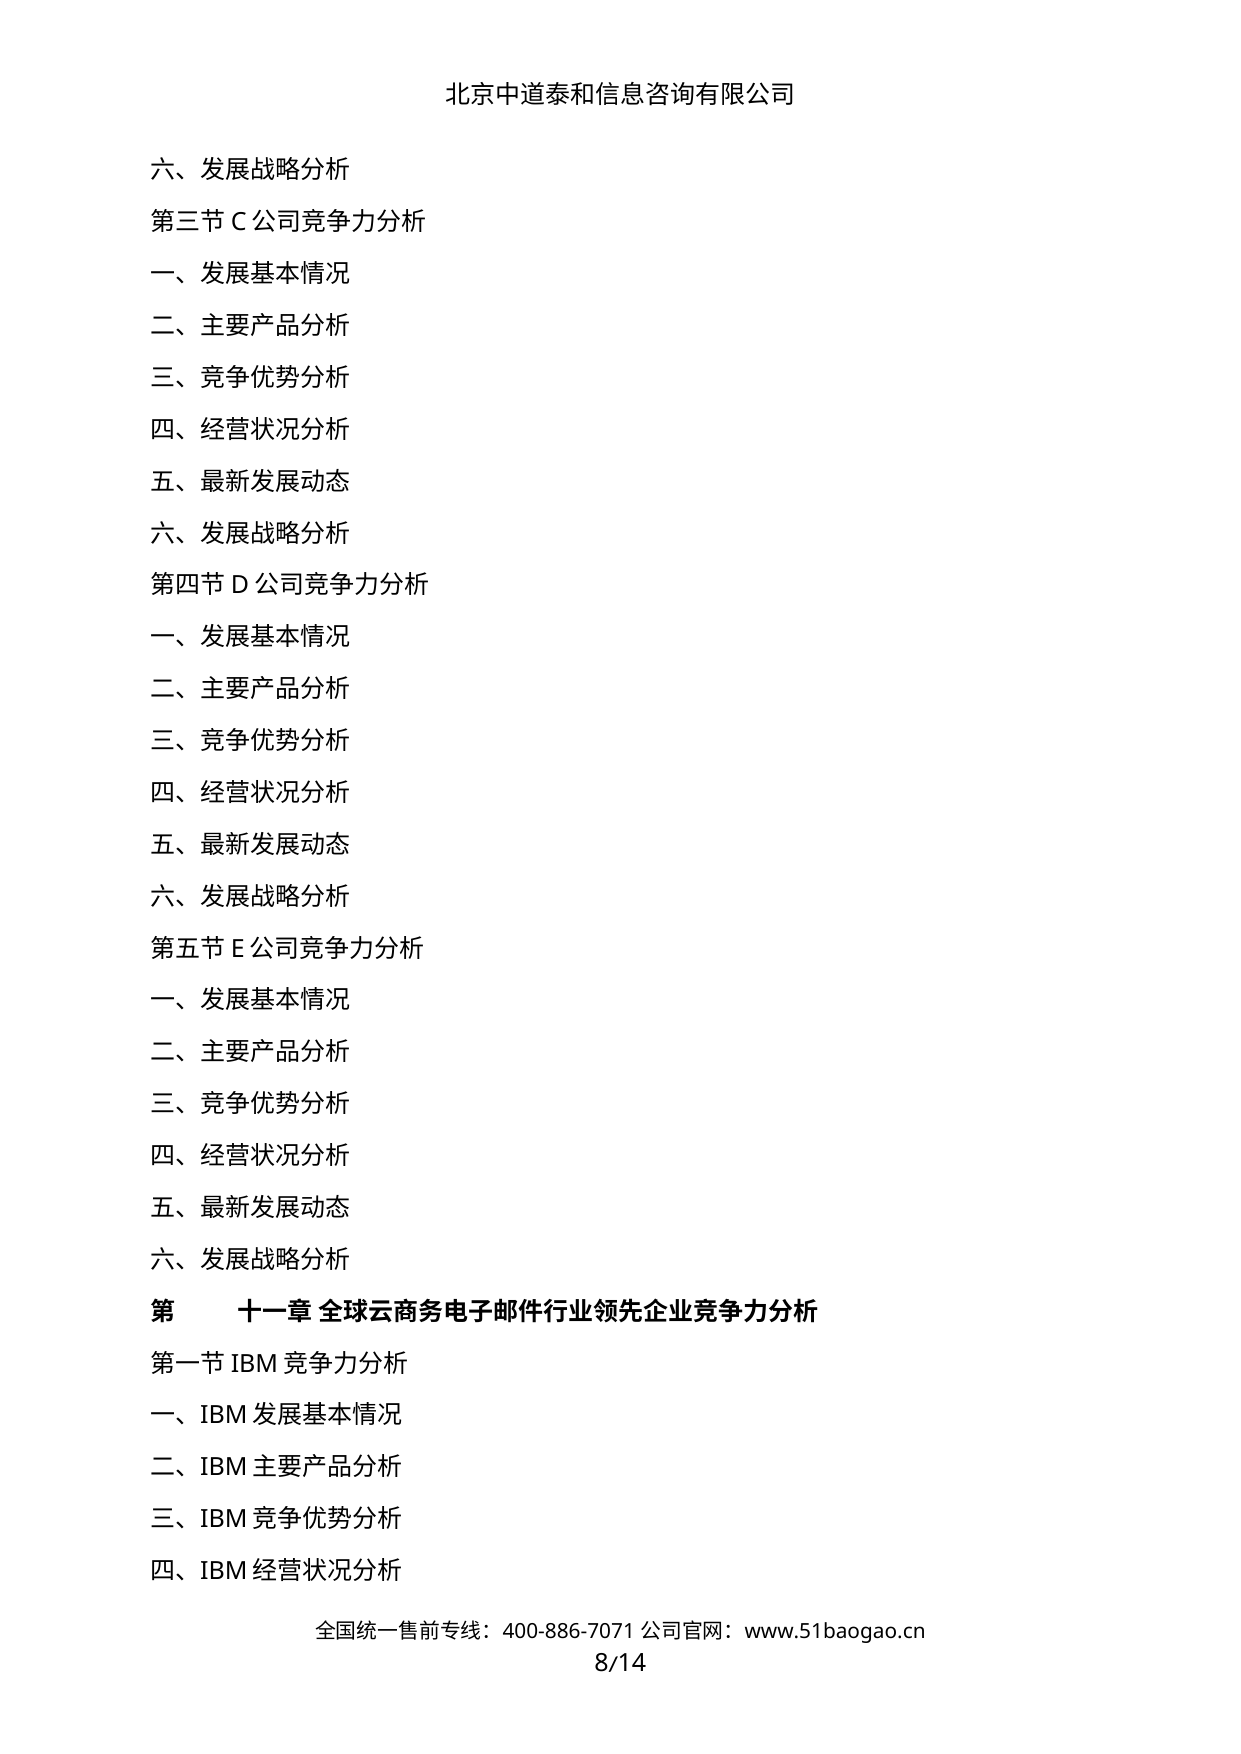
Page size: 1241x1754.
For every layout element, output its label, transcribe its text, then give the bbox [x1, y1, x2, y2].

text 一、发展基本情况 [150, 980, 1090, 1016]
text 三、竞争优势分析 [150, 1084, 1090, 1120]
text 三、竞争优势分析 [150, 721, 1090, 757]
text 四、经营状况分析 [150, 409, 1090, 446]
text 五、最新发展动态 [150, 1187, 1090, 1224]
text 二、主要产品分析 [150, 306, 1090, 342]
text 六、发展战略分析 [150, 150, 1090, 186]
text 一、发展基本情况 [150, 617, 1090, 653]
text 六、发展战略分析 [150, 876, 1090, 912]
text 三、竞争优势分析 [150, 357, 1090, 394]
text 一、IBM发展基本情况 [150, 1395, 1090, 1431]
text 第三节 C公司竞争力分析 [150, 202, 1090, 238]
text 第四节 D公司竞争力分析 [150, 565, 1090, 601]
text 五、最新发展动态 [150, 461, 1090, 497]
text 一、发展基本情况 [150, 254, 1090, 290]
text 四、经营状况分析 [150, 1136, 1090, 1172]
text 四、IBM经营状况分析 [150, 1551, 1090, 1587]
text 二、IBM主要产品分析 [150, 1447, 1090, 1483]
text 二、主要产品分析 [150, 1032, 1090, 1068]
text 第五节 E公司竞争力分析 [150, 928, 1090, 964]
text 四、经营状况分析 [150, 772, 1090, 809]
text 第一节 IBM竞争力分析 [150, 1343, 1090, 1379]
text 二、主要产品分析 [150, 669, 1090, 705]
text 第 十一章 全球云商务电子邮件行业领先企业竞争力分析 [150, 1291, 1090, 1327]
text 三、IBM竞争优势分析 [150, 1499, 1090, 1535]
text 六、发展战略分析 [150, 513, 1090, 549]
text 六、发展战略分析 [150, 1239, 1090, 1276]
text 五、最新发展动态 [150, 824, 1090, 861]
